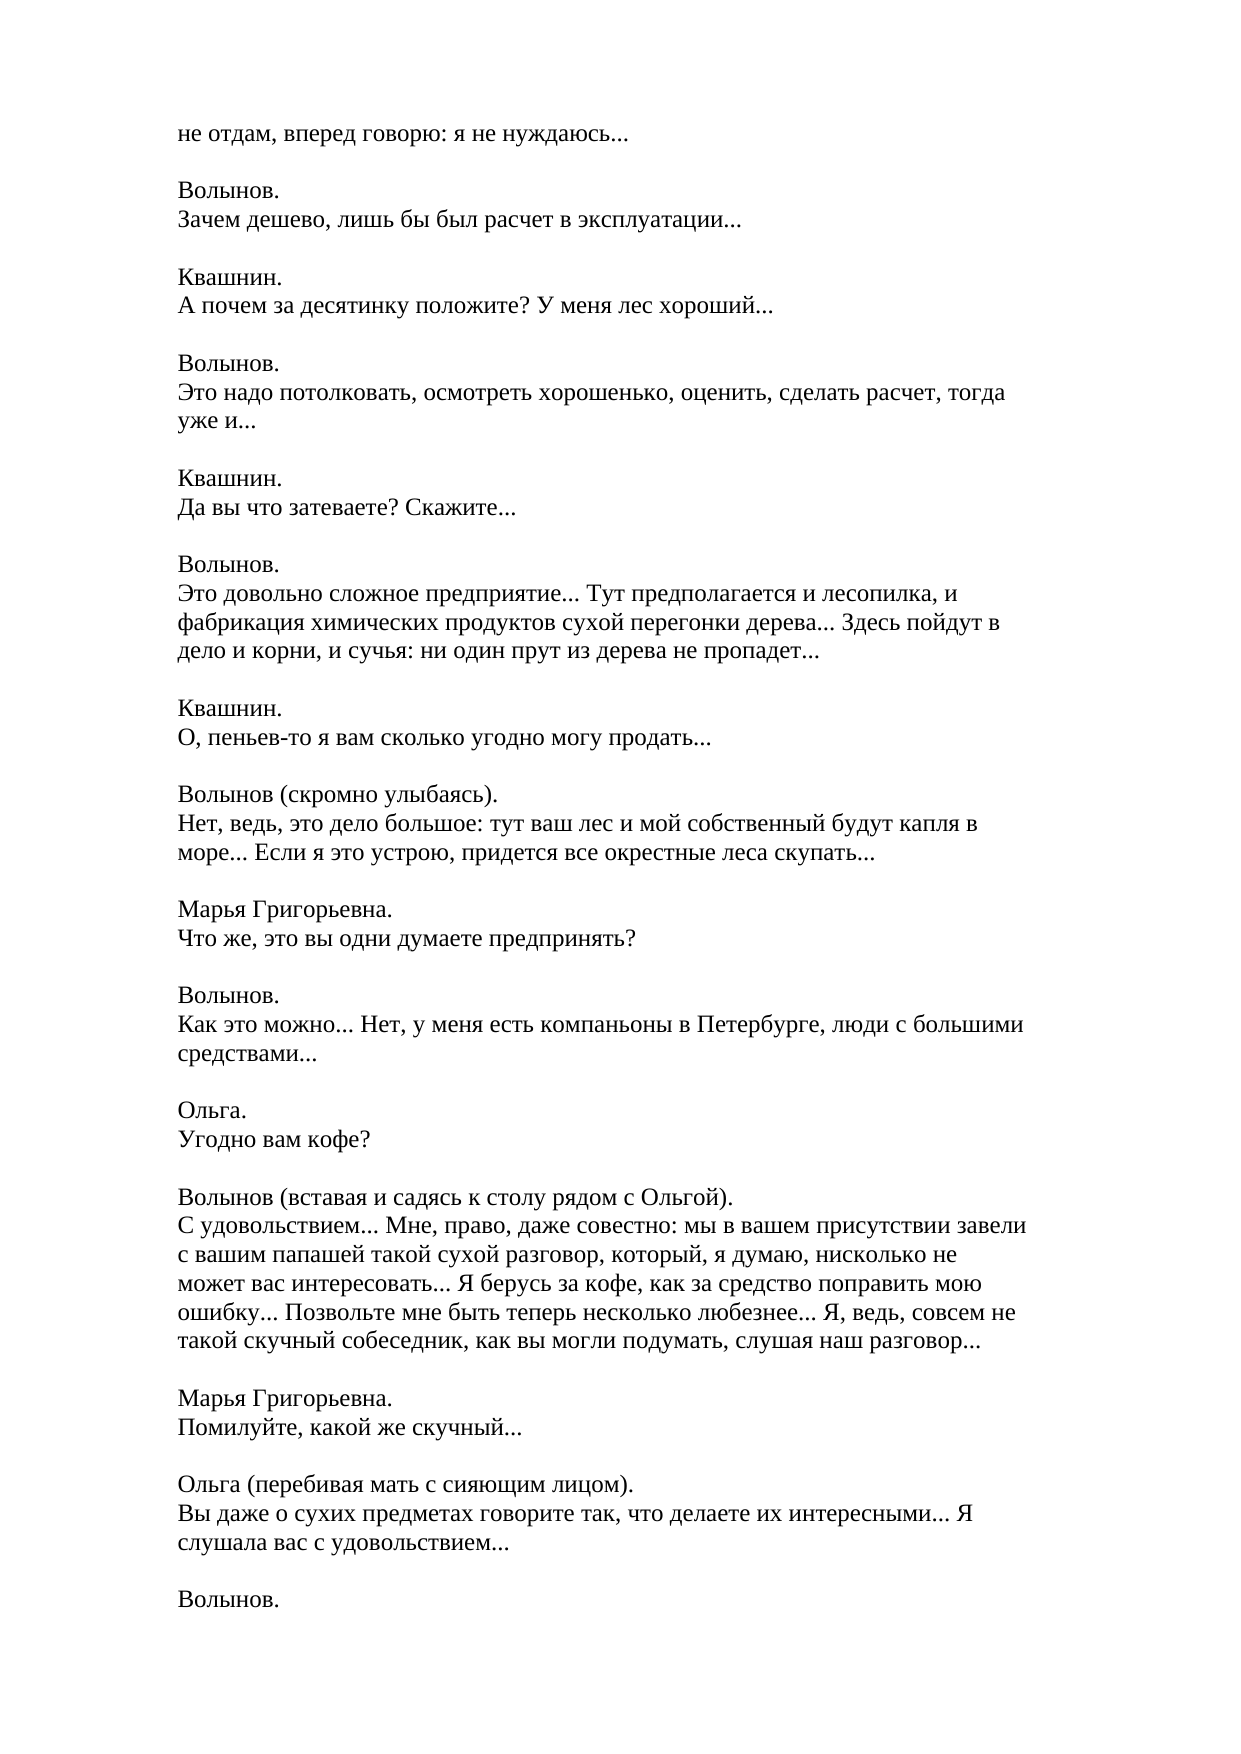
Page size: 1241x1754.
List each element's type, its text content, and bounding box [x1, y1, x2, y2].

text не отдам, вперед говорю: я не нуждаюсь... [177, 118, 1152, 147]
text Квашнин. [177, 262, 1152, 291]
text слушала вас с удовольствием... [177, 1527, 1152, 1556]
text Волынов. [177, 981, 1152, 1009]
text Зачем дешево, лишь бы был расчет в эксплуатации... [177, 204, 1152, 233]
text ошибку... Позвольте мне быть теперь несколько любезнее... Я, ведь, совсем не [177, 1297, 1152, 1326]
text Нет, ведь, это дело большое: тут ваш лес и мой собственный будут капля в [177, 808, 1152, 837]
text Волынов (скромно улыбаясь). [177, 779, 1152, 808]
text Это надо потолковать, осмотреть хорошенько, оценить, сделать расчет, тогда [177, 377, 1152, 406]
text Волынов. [177, 1584, 1152, 1613]
text Квашнин. [177, 693, 1152, 722]
text дело и корни, и сучья: ни один прут из дерева не пропадет... [177, 636, 1152, 664]
text Это довольно сложное предприятие... Тут предполагается и лесопилка, и [177, 578, 1152, 607]
text Что же, это вы одни думаете предпринять? [177, 923, 1152, 952]
text Вы даже о сухих предметах говорите так, что делаете их интересными... Я [177, 1498, 1152, 1527]
text уже и... [177, 406, 1152, 434]
text такой скучный собеседник, как вы могли подумать, слушая наш разговор... [177, 1326, 1152, 1354]
text А почем за десятинку положите? У меня лес хороший... [177, 291, 1152, 319]
text Помилуйте, какой же скучный... [177, 1412, 1152, 1441]
text Угодно вам кофе? [177, 1124, 1152, 1153]
text Да вы что затеваете? Скажите... [177, 492, 1152, 521]
text Волынов (вставая и садясь к столу рядом с Ольгой). [177, 1182, 1152, 1211]
text может вас интересовать... Я берусь за кофе, как за средство поправить мою [177, 1268, 1152, 1297]
text О, пеньев-то я вам сколько угодно могу продать... [177, 722, 1152, 751]
text Квашнин. [177, 463, 1152, 492]
text Ольга (перебивая мать с сияющим лицом). [177, 1469, 1152, 1498]
text фабрикация химических продуктов сухой перегонки дерева... Здесь пойдут в [177, 607, 1152, 636]
text море... Если я это устрою, придется все окрестные леса скупать... [177, 837, 1152, 866]
text Волынов. [177, 549, 1152, 578]
text Волынов. [177, 176, 1152, 204]
text Волынов. [177, 348, 1152, 377]
text Ольга. [177, 1096, 1152, 1124]
text Марья Григорьевна. [177, 1383, 1152, 1412]
text средствами... [177, 1038, 1152, 1067]
text с вашим папашей такой сухой разговор, который, я думаю, нисколько не [177, 1239, 1152, 1268]
text С удовольствием... Мне, право, даже совестно: мы в вашем присутствии завели [177, 1211, 1152, 1239]
text Как это можно... Нет, у меня есть компаньоны в Петербурге, люди с большими [177, 1009, 1152, 1038]
text Марья Григорьевна. [177, 894, 1152, 923]
